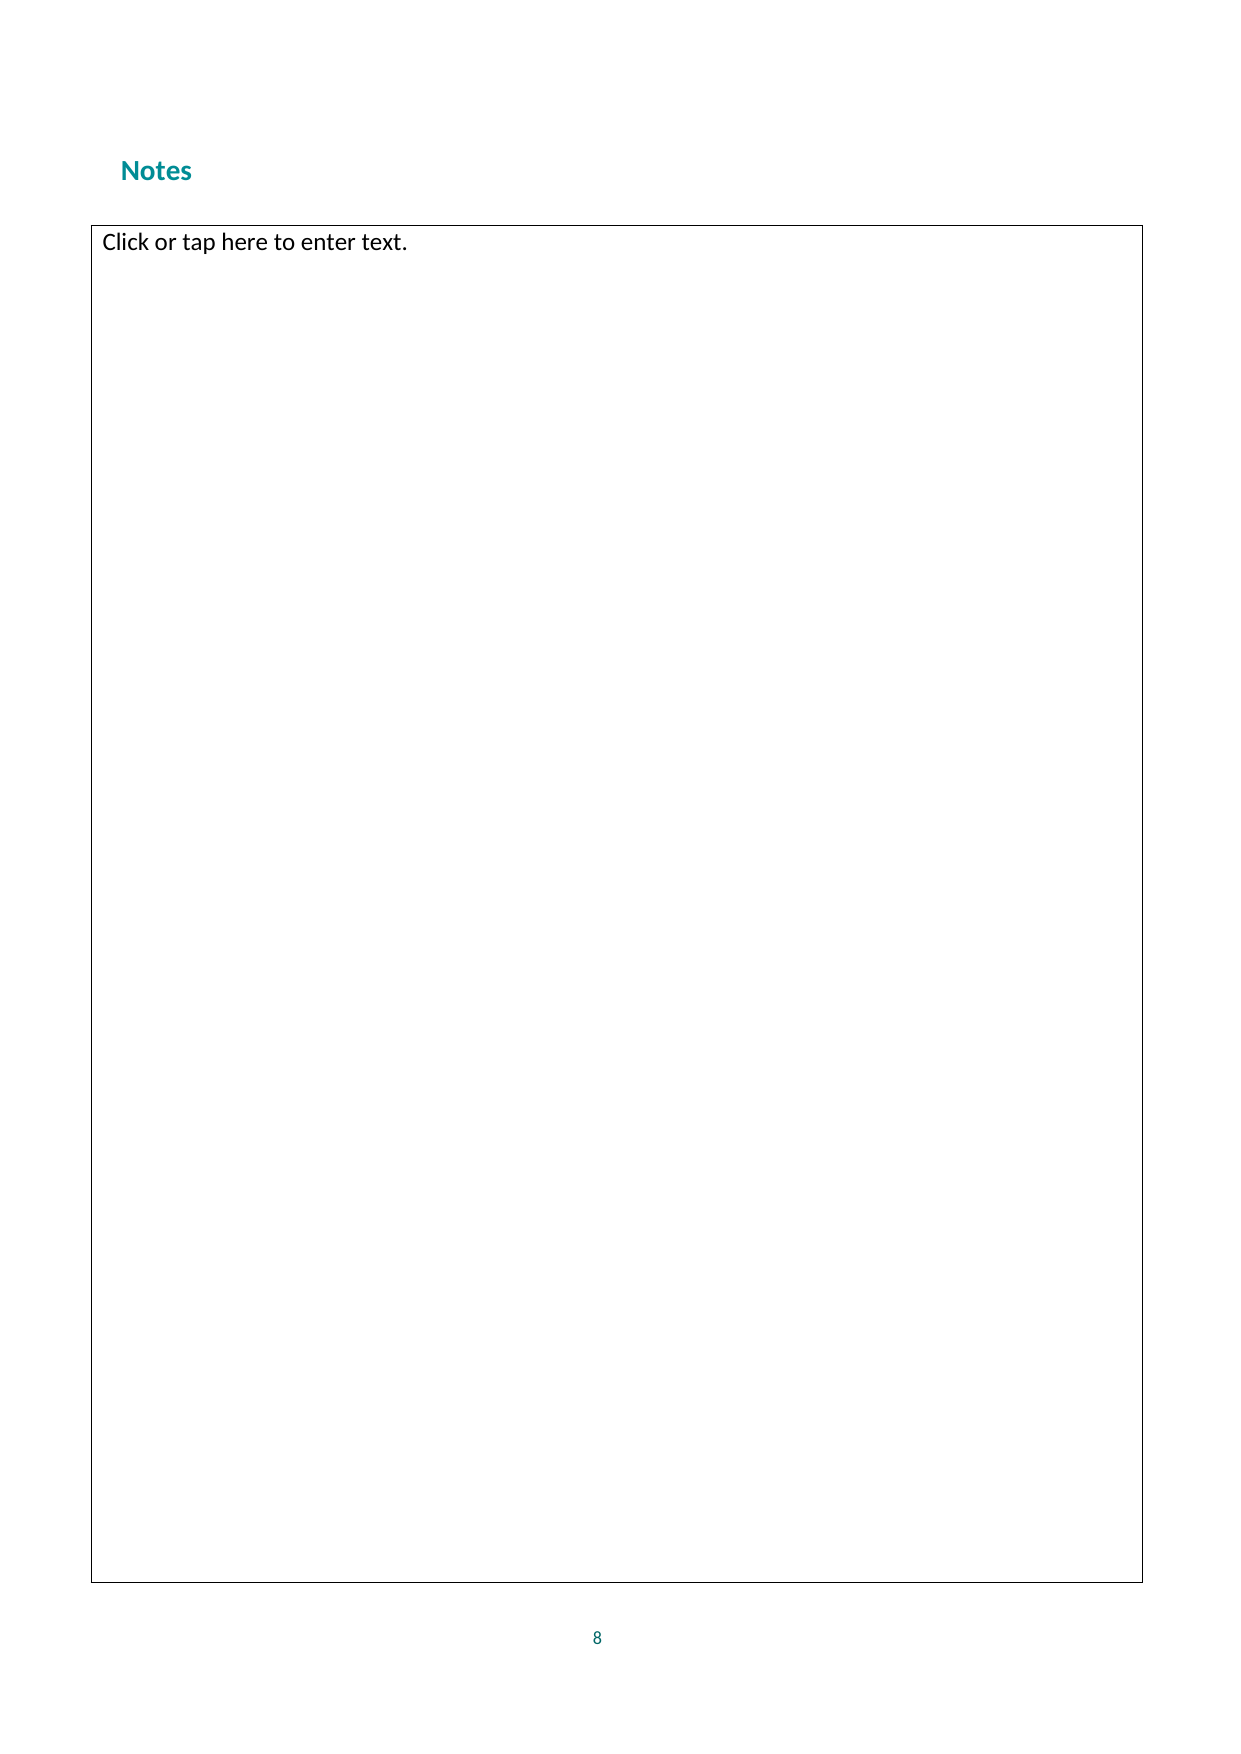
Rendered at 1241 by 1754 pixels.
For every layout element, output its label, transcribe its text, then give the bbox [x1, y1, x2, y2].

text Notes [121, 152, 1069, 187]
